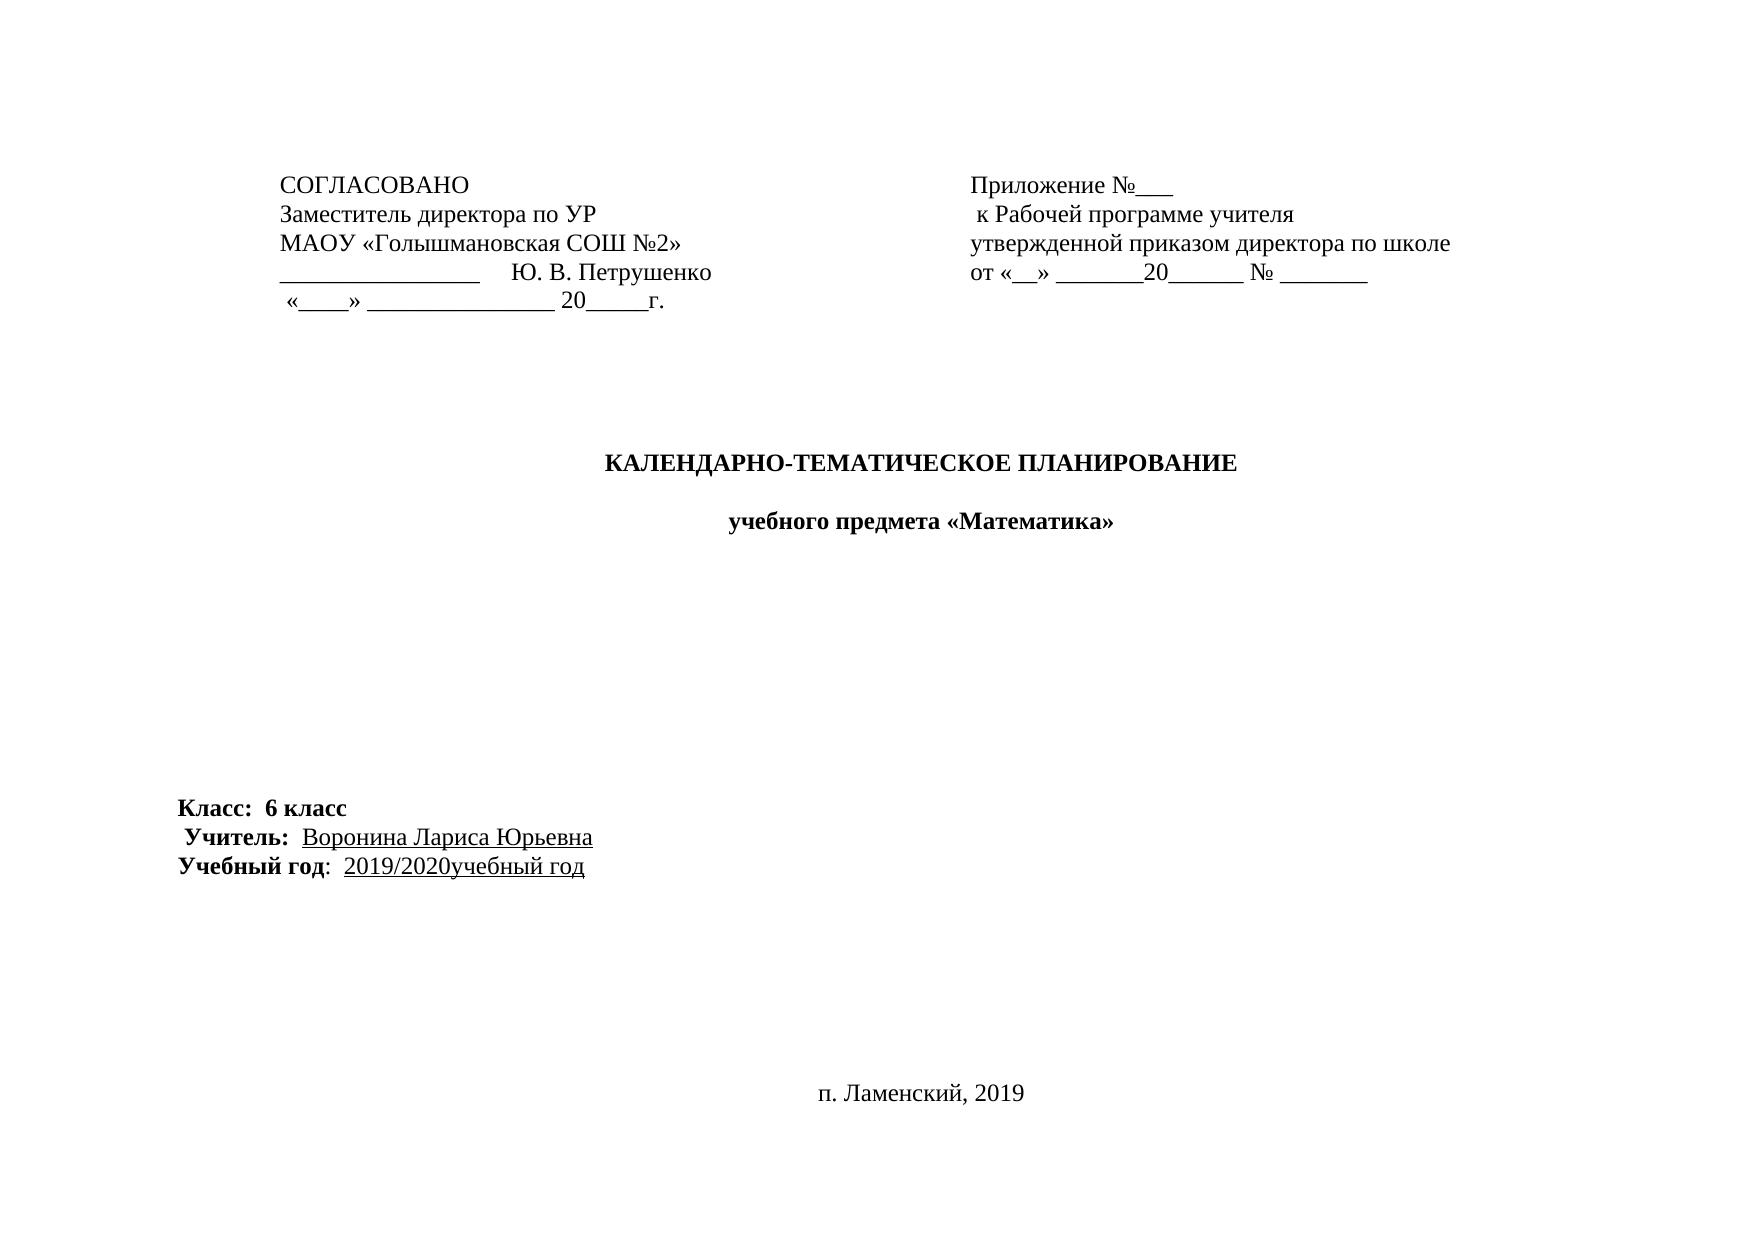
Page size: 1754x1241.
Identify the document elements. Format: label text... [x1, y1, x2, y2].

table_header СОГЛАСОВАНО Заместитель директора по УР МАОУ «Голышмановская СОШ №2» ________________ Ю. В. Петрушенко «____» _______________ 20_____г. [268, 170, 959, 343]
text Учитель: Воронина Лариса Юрьевна [177, 822, 1665, 851]
table_header Приложение №___ к Рабочей программе учителя утвержденной приказом директора по школе от «__» _______20______ № _______ [959, 170, 1579, 343]
text Класс: 6 класс [177, 793, 1665, 822]
text Учебный год: 2019/2020учебный год [177, 851, 1665, 879]
text учебного предмета «Математика» [177, 506, 1665, 534]
text п. Ламенский, 2019 [177, 1078, 1665, 1107]
text КАЛЕНДАРНО-ТЕМАТИЧЕСКОЕ ПЛАНИРОВАНИЕ [177, 448, 1665, 477]
